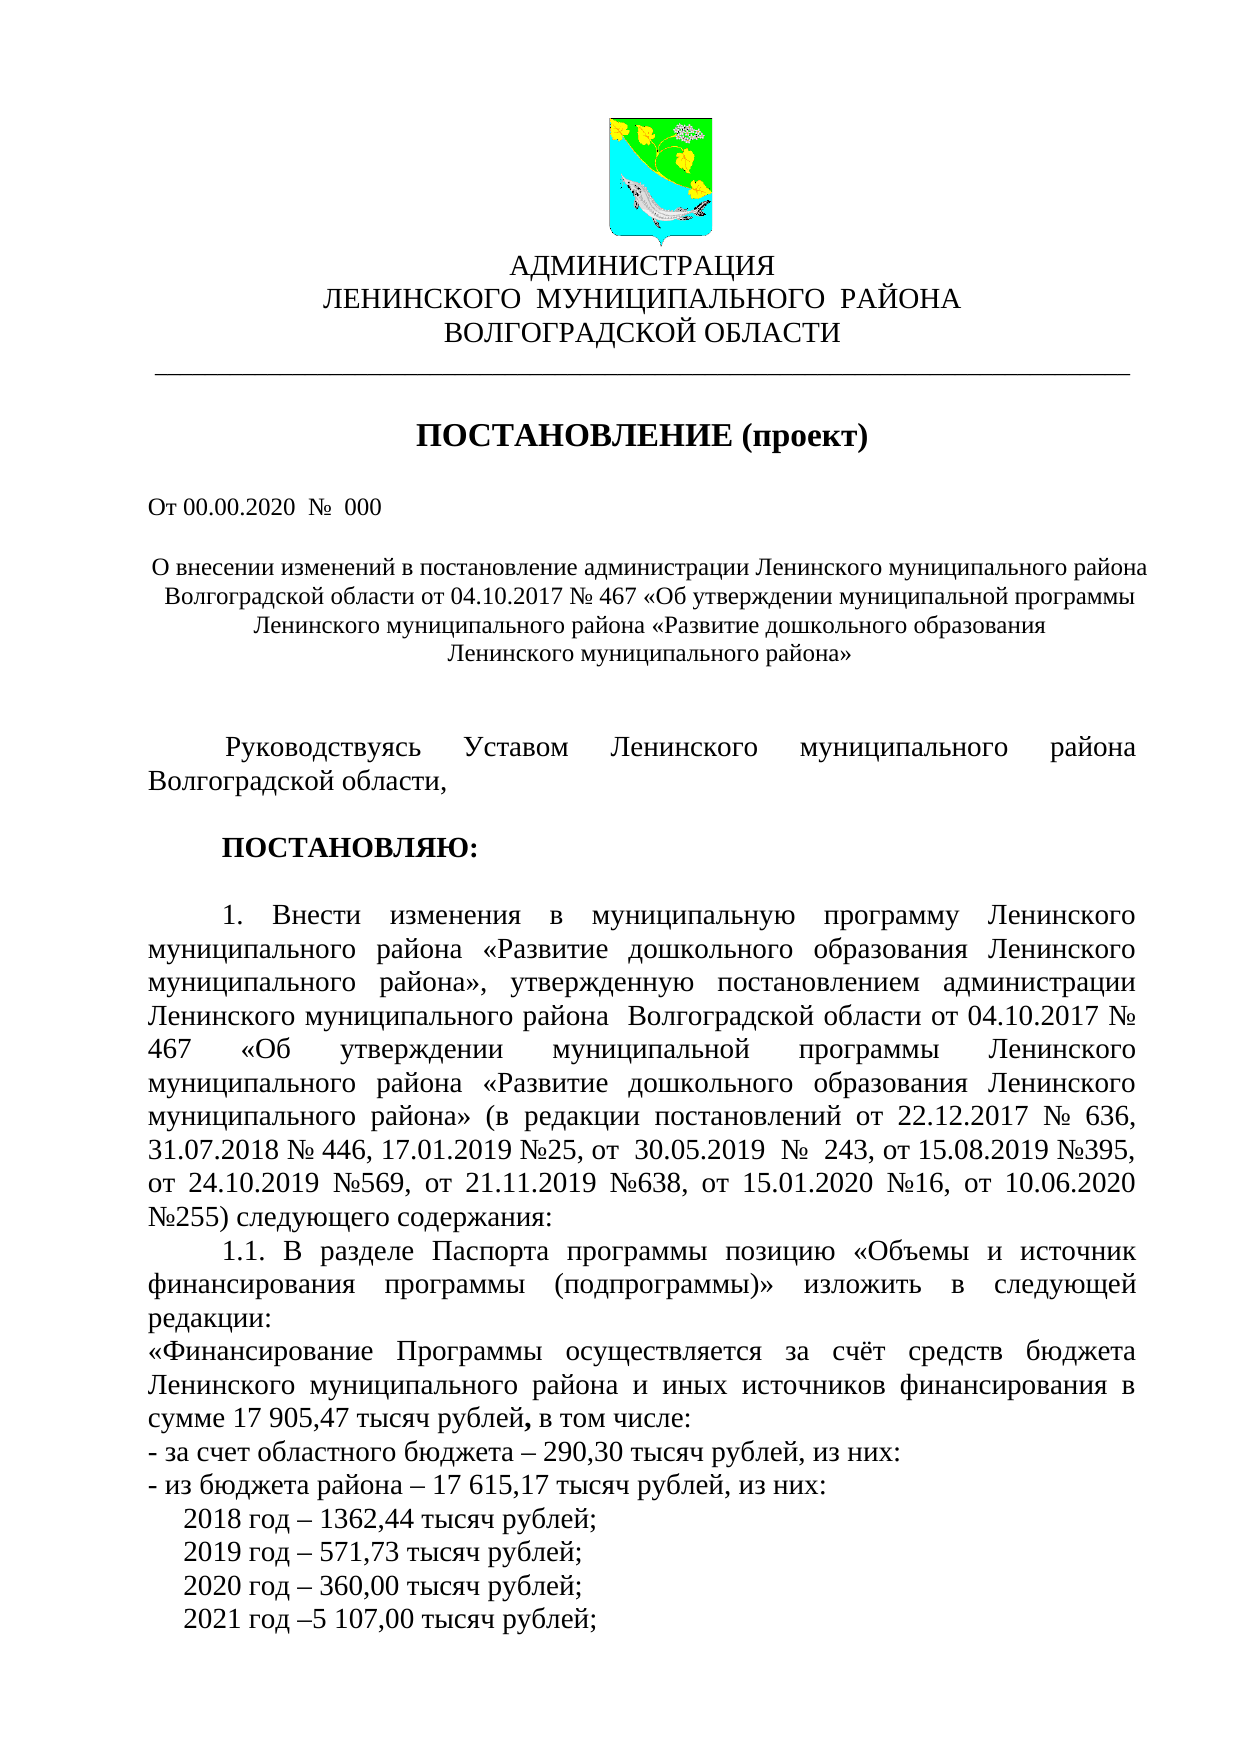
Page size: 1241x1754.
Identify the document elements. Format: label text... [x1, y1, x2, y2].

text 2021 год –5 107,00 тысяч рублей; [148, 1602, 1137, 1635]
text - за счет областного бюджета – 290,30 тысяч рублей, из них: [148, 1434, 1137, 1467]
text Ленинского муниципального района» [148, 638, 1152, 667]
text ______________________________________________________________________________ [148, 349, 1137, 377]
text 1. Внести изменения в муниципальную программу Ленинского муниципального района «Развитие дошкольного образования Ленинского муниципального района», утвержденную постановлением администрации Ленинского муниципального района Волгоградской области от 04.10.2017 № 467 «Об утверждении муниципальной программы Ленинского муниципального района «Развитие дошкольного образования Ленинского муниципального района» (в редакции постановлений от 22.12.2017 № 636, 31.07.2018 № 446, 17.01.2019 №25, от 30.05.2019 № 243, от 15.08.2019 №395, от 24.10.2019 №569, от 21.11.2019 №638, от 15.01.2020 №16, от 10.06.2020 №255) следующего содержания: [148, 897, 1137, 1233]
text От 00.00.2020 № 000 [148, 492, 1137, 521]
text - из бюджета района – 17 615,17 тысяч рублей, из них: [148, 1467, 1137, 1501]
text ПОСТАНОВЛЯЮ: [148, 830, 1137, 864]
text «Финансирование Программы осуществляется за счёт средств бюджета Ленинского муниципального района и иных источников финансирования в сумме 17 905,47 тысяч рублей, в том числе: [148, 1333, 1137, 1434]
picture [609, 118, 713, 247]
table_header [140, 118, 1135, 248]
text АДМИНИСТРАЦИЯ ЛЕНИНСКОГО МУНИЦИПАЛЬНОГО РАЙОНА ВОЛГОГРАДСКОЙ ОБЛАСТИ [148, 248, 1137, 349]
text 2020 год – 360,00 тысяч рублей; [148, 1568, 1137, 1602]
text ПОСТАНОВЛЕНИЕ (проект) [148, 416, 1137, 454]
text О внесении изменений в постановление администрации Ленинского муниципального района Волгоградской области от 04.10.2017 № 467 «Об утверждении муниципальной программы Ленинского муниципального района «Развитие дошкольного образования [148, 552, 1152, 638]
text Руководствуясь Уставом Ленинского муниципального района Волгоградской области, [148, 729, 1137, 797]
text 2019 год – 571,73 тысяч рублей; [148, 1534, 1137, 1568]
text 2018 год – 1362,44 тысяч рублей; [148, 1501, 1137, 1534]
text 1.1. В разделе Паспорта программы позицию «Объемы и источник финансирования программы (подпрограммы)» изложить в следующей редакции: [148, 1233, 1137, 1333]
